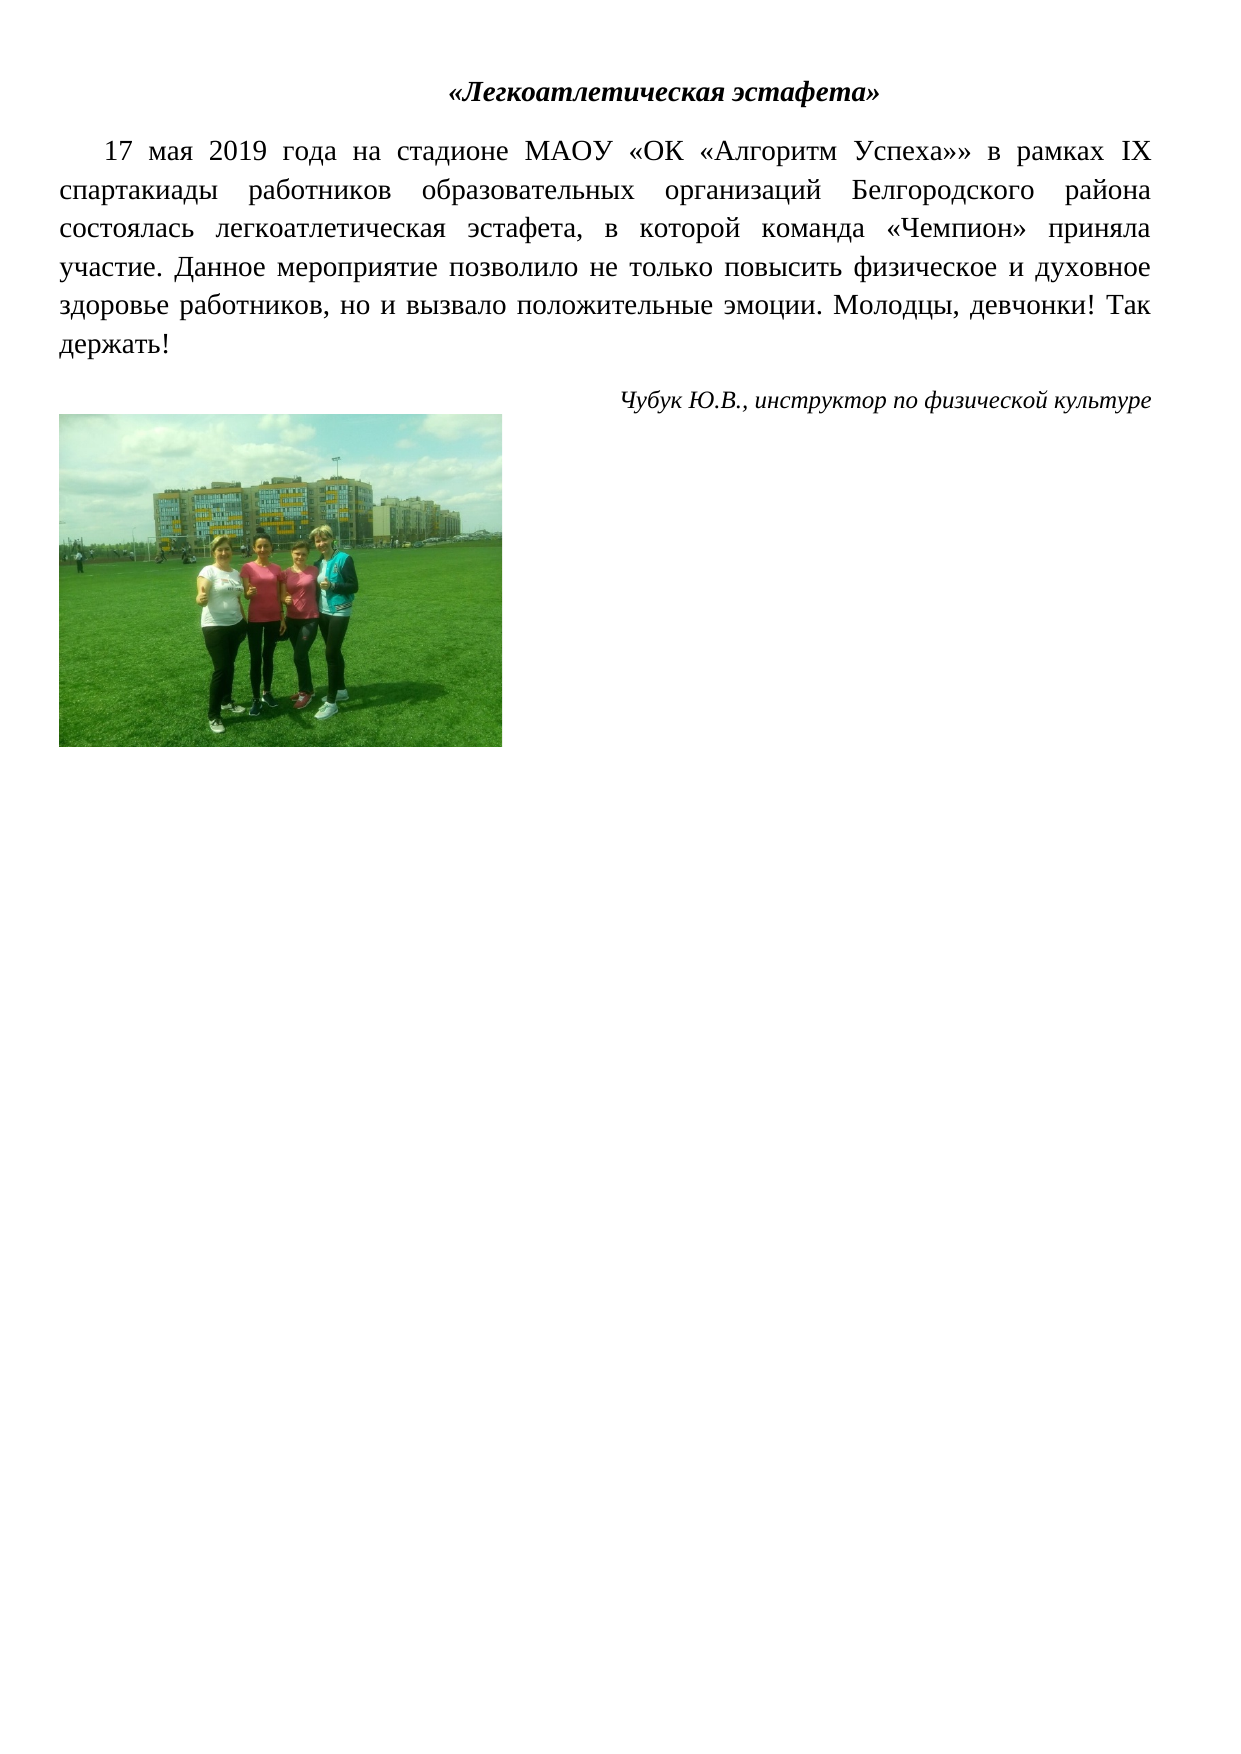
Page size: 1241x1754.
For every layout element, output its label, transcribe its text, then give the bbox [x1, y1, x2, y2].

text «Легкоатлетическая эстафета» [177, 74, 1152, 107]
text Чубук Ю.В., инструктор по физической культуре [177, 385, 1152, 414]
text 17 мая 2019 года на стадионе МАОУ «ОК «Алгоритм Успеха»» в рамках IX спартакиады работников образовательных организаций Белгородского района состоялась легкоатлетическая эстафета, в которой команда «Чемпион» приняла участие. Данное мероприятие позволило не только повысить физическое и духовное здоровье работников, но и вызвало положительные эмоции. Молодцы, девчонки! Так держать! [59, 133, 1152, 359]
picture [59, 414, 503, 747]
